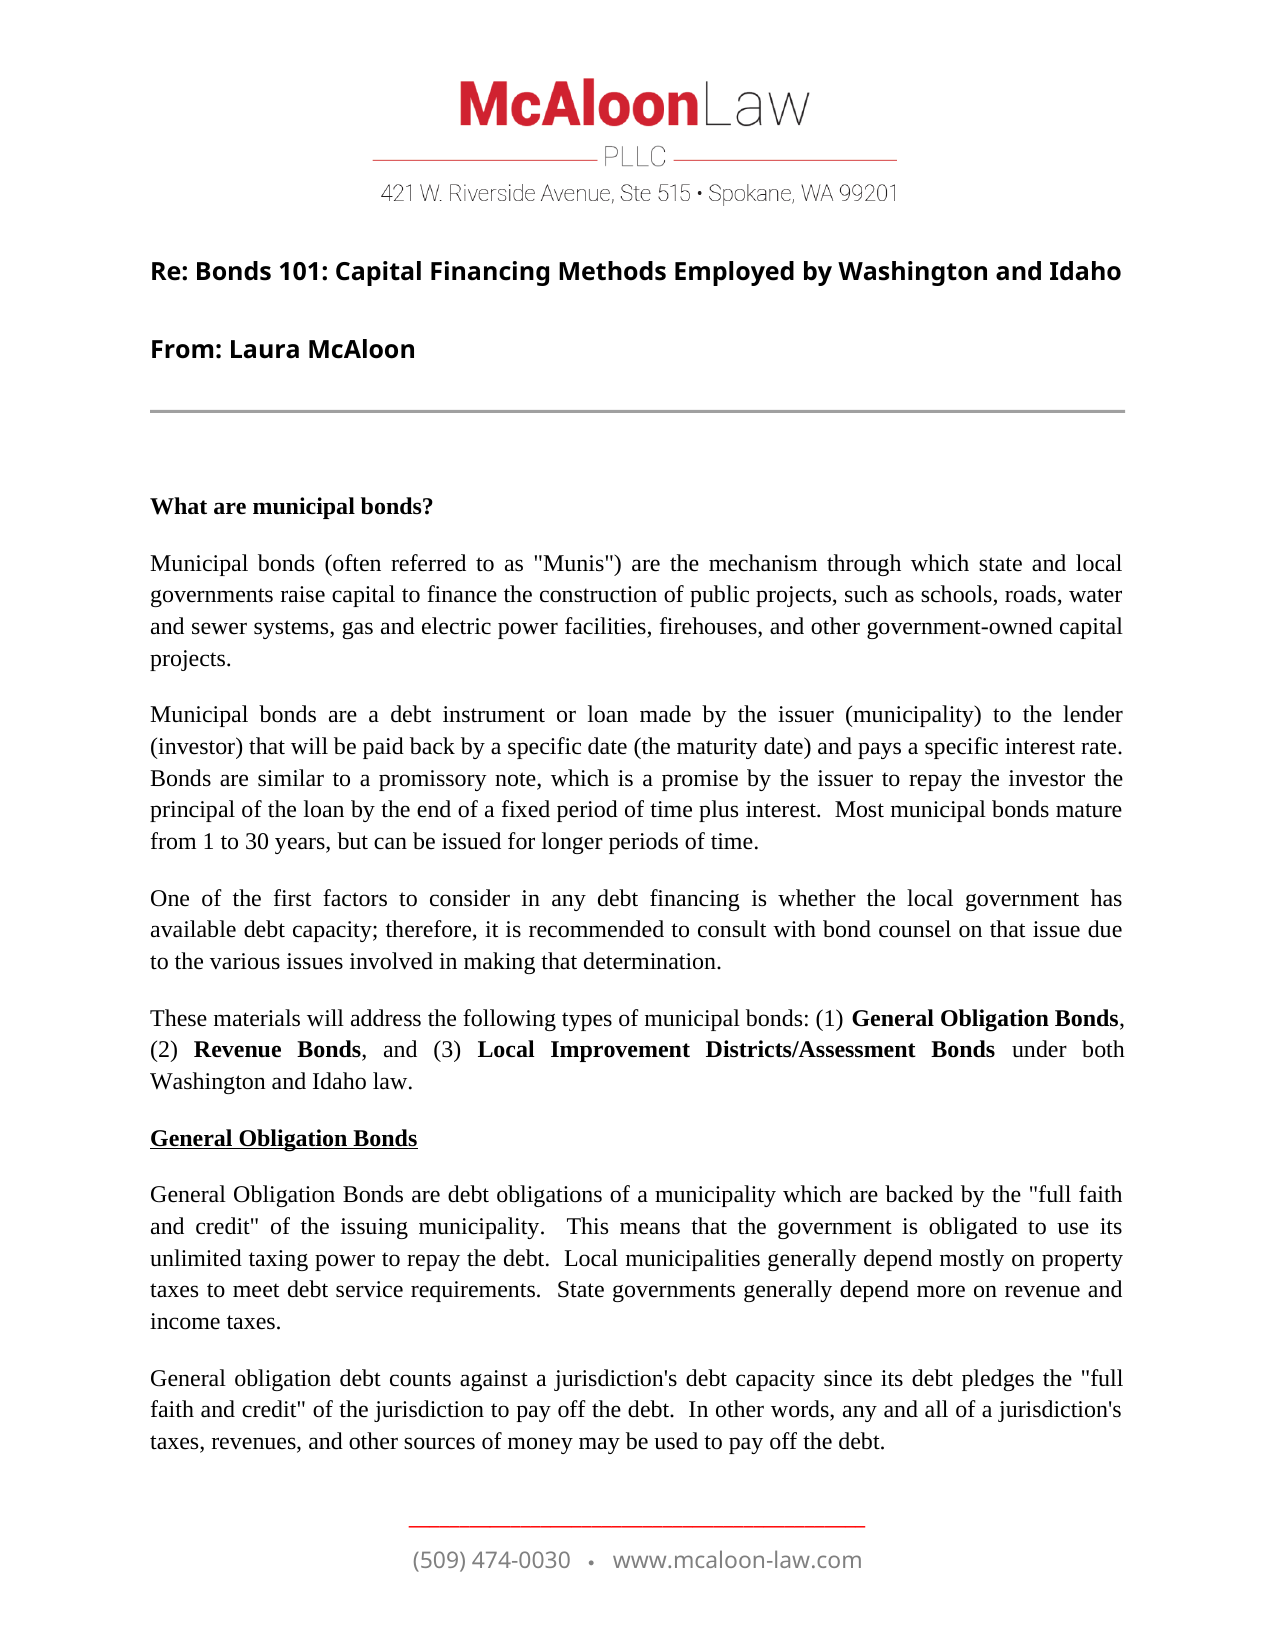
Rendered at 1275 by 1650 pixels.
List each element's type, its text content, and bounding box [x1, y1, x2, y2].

text One of the first factors to consider in any debt financing is whether the local government has available debt capacity; therefore, it is recommended to consult with bond counsel on that issue due to the various issues involved in making that determination. [150, 884, 1125, 975]
text General Obligation Bonds are debt obligations of a municipality which are backed by the "full faith and credit" of the issuing municipality. This means that the government is obligated to use its unlimited taxing power to repay the debt. Local municipalities generally depend mostly on property taxes to meet debt service requirements. State governments generally depend more on revenue and income taxes. [150, 1181, 1125, 1335]
text These materials will address the following types of municipal bonds: (1) General Obligation Bonds, (2) Revenue Bonds, and (3) Local Improvement Districts/Assessment Bonds under both Washington and Idaho law. [150, 1004, 1125, 1095]
picture [354, 75, 921, 216]
text Municipal bonds are a debt instrument or loan made by the issuer (municipality) to the lender (investor) that will be paid back by a specific date (the maturity date) and pays a specific interest rate. Bonds are similar to a promissory note, which is a promise by the issuer to repay the investor the principal of the loan by the end of a fixed period of time plus interest. Most municipal bonds mature from 1 to 30 years, but can be issued for longer periods of time. [150, 701, 1125, 855]
text From: Laura McAloon [150, 331, 1125, 366]
text General obligation debt counts against a jurisdiction's debt capacity since its debt pledges the "full faith and credit" of the jurisdiction to pay off the debt. In other words, any and all of a jurisdiction's taxes, revenues, and other sources of money may be used to pay off the debt. [150, 1364, 1125, 1455]
text Re: Bonds 101: Capital Financing Methods Employed by Washington and Idaho [150, 253, 1125, 287]
text What are municipal bonds? [150, 492, 1125, 520]
text Municipal bonds (often referred to as "Munis") are the mechanism through which state and local governments raise capital to finance the construction of public projects, such as schools, roads, water and sewer systems, gas and electric power facilities, firehouses, and other government-owned capital projects. [150, 549, 1125, 671]
text General Obligation Bonds [150, 1124, 1125, 1151]
